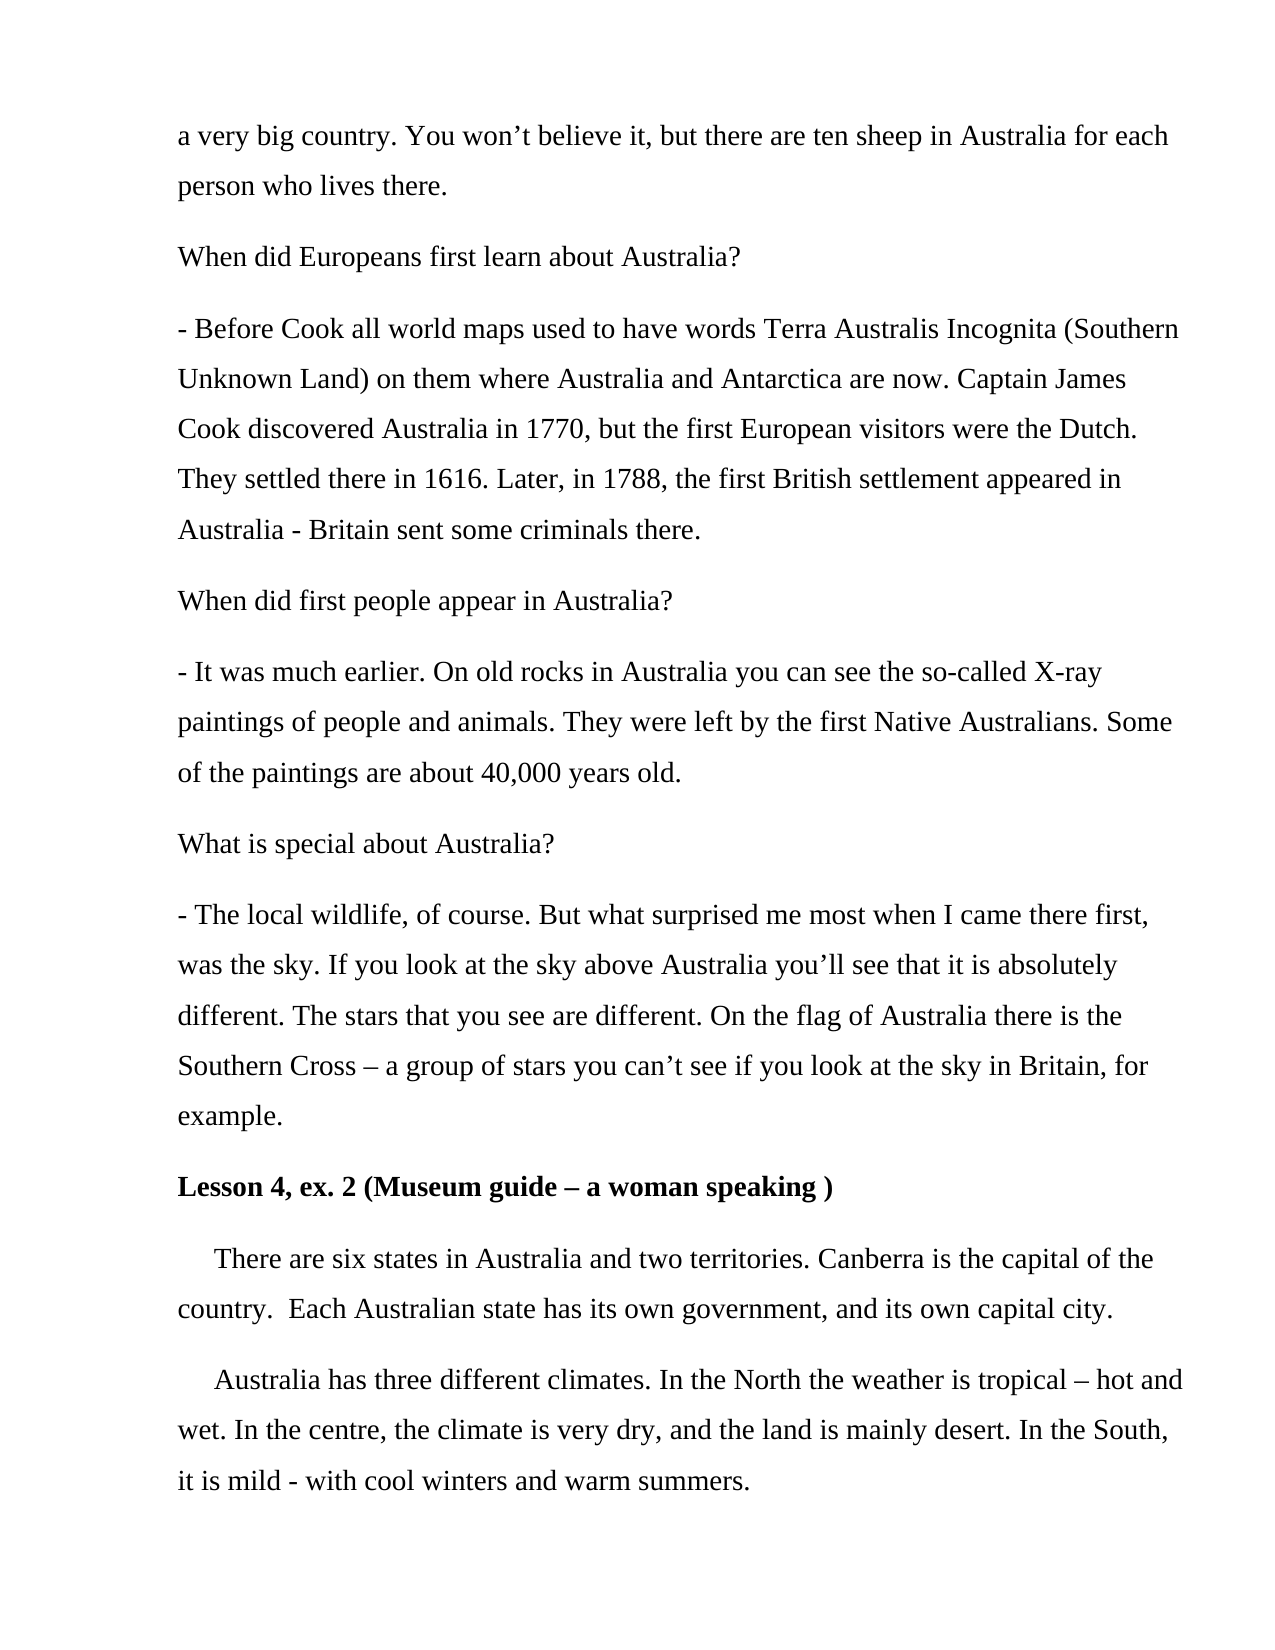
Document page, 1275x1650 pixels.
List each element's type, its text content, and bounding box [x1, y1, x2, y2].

text - The local wildlife, of course. But what surprised me most when I came there first, was the sky. If you look at the sky above Australia you’ll see that it is absolutely different. The stars that you see are different. On the flag of Australia there is the Southern Cross – a group of stars you can’t see if you look at the sky in Britain, for example. [177, 897, 1186, 1132]
text - Before Cook all world maps used to have words Terra Australis Incognita (Southern Unknown Land) on them where Australia and Antarctica are now. Captain James Cook discovered Australia in 1770, but the first European visitors were the Dutch. They settled there in 1616. Later, in 1788, the first British settlement appeared in Australia - Britain sent some criminals there. [177, 311, 1186, 546]
text When did Europeans first learn about Australia? [177, 239, 1186, 273]
text - It was much earlier. On old rocks in Australia you can see the so-called X-ray paintings of people and animals. They were left by the first Native Australians. Some of the paintings are about 40,000 years old. [177, 654, 1186, 788]
text What is special about Australia? [177, 826, 1186, 859]
text There are six states in Australia and two territories. Canberra is the capital of the country. Each Australian state has its own government, and its own capital city. [177, 1241, 1186, 1324]
text When did first people appear in Australia? [177, 583, 1186, 617]
text Australia has three different climates. In the North the weather is tropical – hot and wet. In the centre, the climate is very dry, and the land is mainly desert. In the South, it is mild - with cool winters and warm summers. [177, 1362, 1186, 1496]
text Lesson 4, ex. 2 (Museum guide – a woman speaking ) [177, 1169, 1186, 1203]
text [177, 118, 1186, 202]
